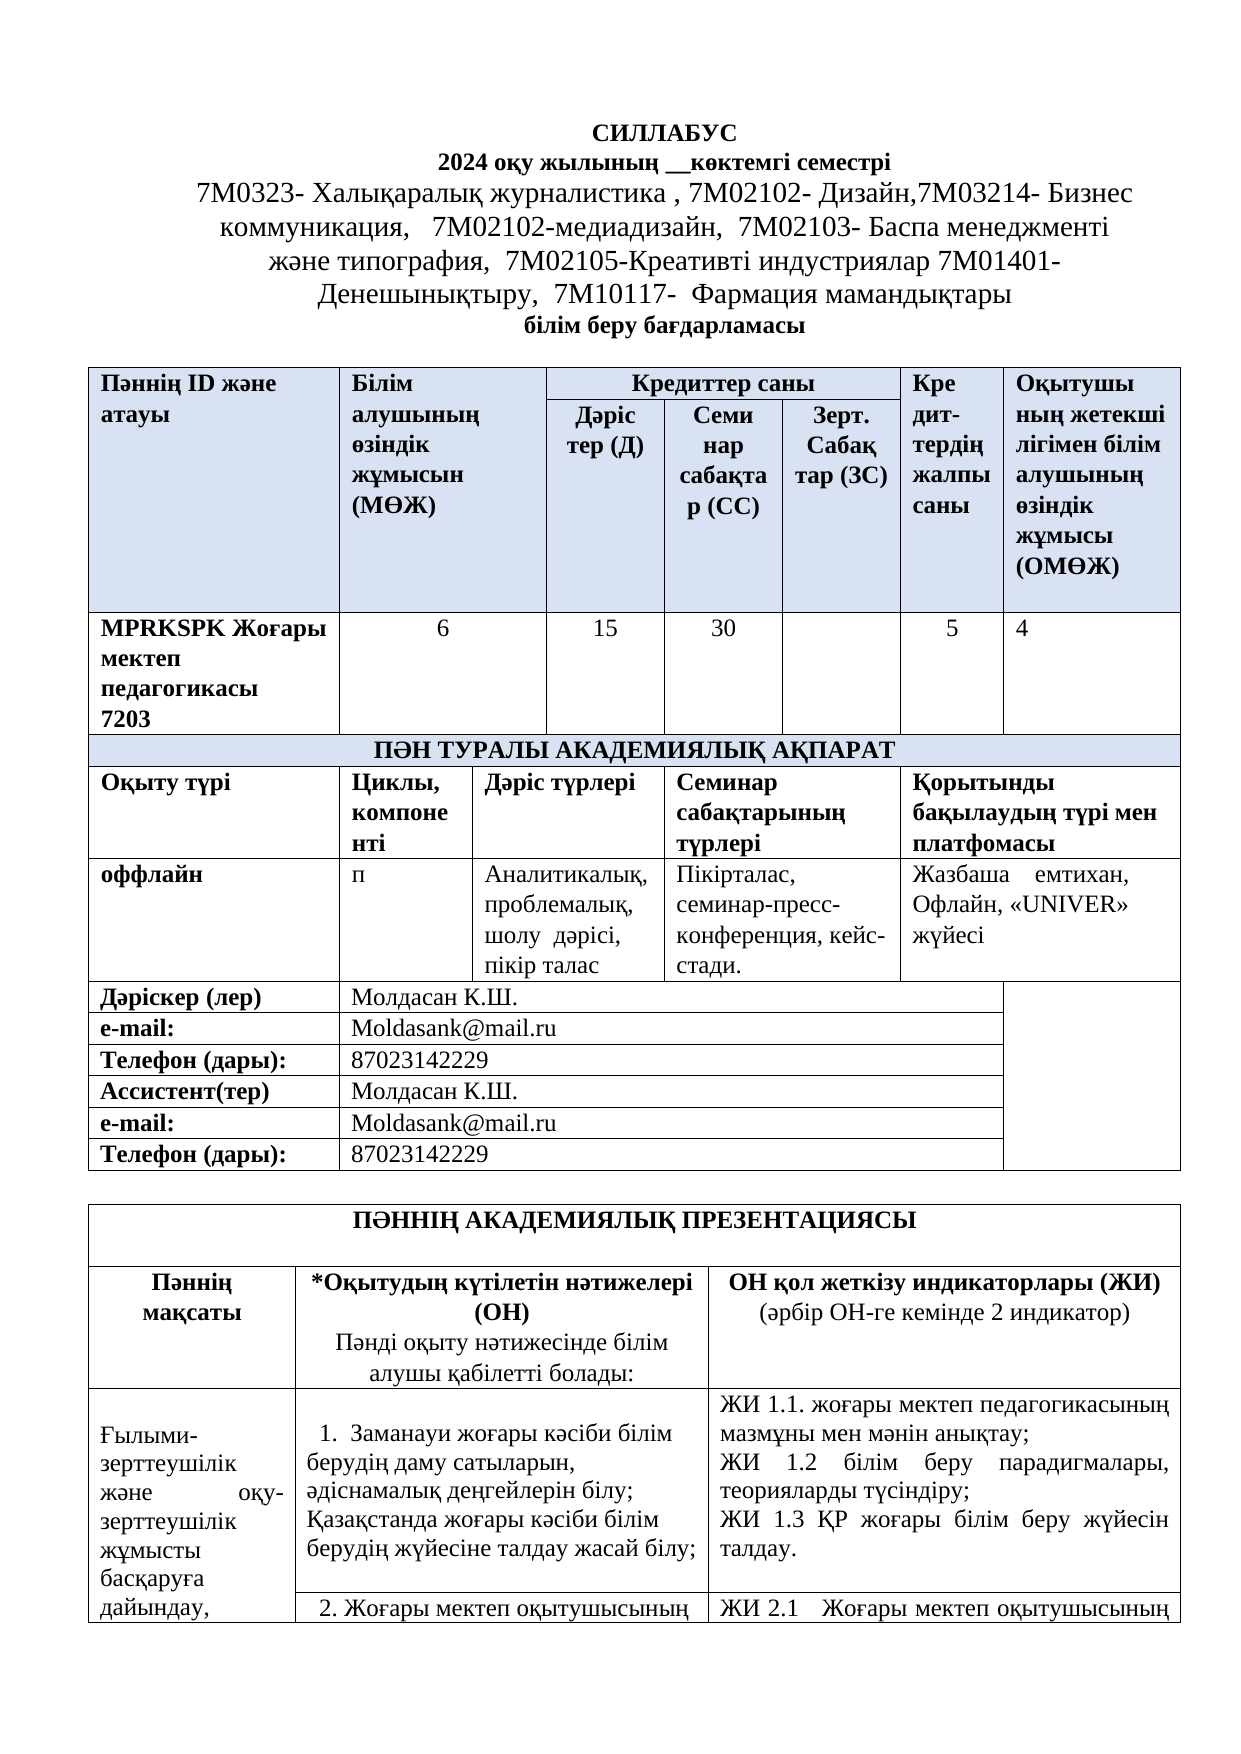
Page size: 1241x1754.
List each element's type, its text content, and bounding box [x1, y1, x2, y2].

table_cell Жазбаша емтихан, Офлайн, «UNIVER» жүйесі [901, 859, 1180, 981]
table_cell Семи нар сабақтар (СС) [665, 400, 782, 612]
table_cell Moldasank@mail.ru [340, 1108, 1003, 1138]
table_cell Телефон (дары): [89, 1045, 339, 1075]
text 2024 оқу жылының __көктемгі семестрі [177, 147, 1152, 176]
table_cell Циклы, компоненті [340, 767, 472, 858]
table_cell Телефон (дары): [89, 1139, 339, 1169]
table_cell 1. Заманауи жоғары кәсіби білім берудің даму сатыларын, әдіснамалық деңгейлерін білу; Қазақстанда жоғары кәсіби білім берудің жүйесіне талдау жасай білу; [296, 1389, 708, 1592]
table_cell 15 [547, 613, 664, 734]
table_cell 6 [340, 613, 546, 734]
table_cell Пәннің мақсаты [89, 1267, 295, 1388]
table_cell Ғылыми-зерттеушілік және оқу-зерттеушілік жұмысты басқаруға дайындау, зерттеу жобасын құруға бағыттау, заманауи дидактикалық принциптер мен жаңа технологияны меңгерту арқылы кәсіби құзыреттілікті дамыту . [89, 1389, 295, 1622]
table_header Білім алушының өзіндік жұмысын (МӨЖ) [340, 368, 546, 612]
table_cell 87023142229 [340, 1139, 1003, 1169]
table_cell МРRKSPK Жоғары мектеп педагогикасы 7203 [89, 613, 339, 734]
table_cell Семинар сабақтарының түрлері [665, 767, 900, 858]
table_cell 30 [665, 613, 782, 734]
table_cell *Оқытудың күтілетін нәтижелері (ОН) Пәнді оқыту нәтижесінде білім алушы қабілетті болады: [296, 1267, 708, 1388]
table_cell Пікірталас, семинар-пресс-конференция, кейс-стади. [665, 859, 900, 981]
table_cell ПӘН ТУРАЛЫ АКАДЕМИЯЛЫҚ АҚПАРАТ [89, 735, 1180, 766]
table_cell оффлайн [89, 859, 339, 981]
table_cell e-mail: [89, 1108, 339, 1138]
table_cell [1004, 982, 1180, 1169]
table_cell e-mail: [89, 1013, 339, 1044]
table_cell ЖИ 1.1. жоғары мектеп педагогикасының мазмұны мен мәнін анықтау; ЖИ 1.2 білім беру парадигмалары, теорияларды түсіндіру; ЖИ 1.3 ҚР жоғары білім беру жүйесін талдау. [709, 1389, 1180, 1592]
table_cell Молдасан К.Ш. [340, 1076, 1003, 1107]
table_cell 87023142229 [340, 1045, 1003, 1075]
table_cell Зерт. Сабақ тар (ЗС) [783, 400, 900, 612]
table_cell 4 [1004, 613, 1180, 734]
table_cell 5 [901, 613, 1003, 734]
text 7М0323- Халықаралық журналистика , 7М02102- Дизайн,7М03214- Бизнес коммуникация, 7М02102-медиадизайн, 7М02103- Баспа менеджменті және типография, 7М02105-Креативті индустриялар 7М01401-Денешынықтыру, 7М10117- Фармация мамандықтары [191, 176, 1138, 310]
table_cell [296, 1593, 708, 1622]
table_cell Қорытынды бақылаудың түрі мен платфомасы [901, 767, 1180, 858]
text білім беру бағдарламасы [177, 310, 1152, 338]
table_cell Дәріс түрлері [473, 767, 664, 858]
table_header Кредиттер саны [547, 368, 900, 399]
table_cell Ассистент(тер) [89, 1076, 339, 1107]
table_header Оқытушы ның жетекші лігімен білім алушының өзіндік жұмысы (ОМӨЖ) [1004, 368, 1180, 612]
table_cell Moldasank@mail.ru [340, 1013, 1003, 1044]
table_cell [783, 613, 900, 734]
table_cell Молдасан К.Ш. [340, 982, 1003, 1012]
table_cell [709, 1593, 1180, 1622]
text СИЛЛАБУС [177, 118, 1152, 147]
table_header Пәннің ID және атауы [89, 368, 339, 612]
table_cell Оқыту түрі [89, 767, 339, 858]
table_cell Дәріскер (лер) [89, 982, 339, 1012]
table_cell п [340, 859, 472, 981]
table_cell Дәріс тер (Д) [547, 400, 664, 612]
table_header Кре дит-тердің жалпы саны [901, 368, 1003, 612]
table_cell ОН қол жеткізу индикаторлары (ЖИ) (әрбір ОН-ге кемінде 2 индикатор) [709, 1267, 1180, 1388]
table_header ПӘННІҢ АКАДЕМИЯЛЫҚ ПРЕЗЕНТАЦИЯСЫ [89, 1205, 1180, 1266]
table_cell Аналитикалық, проблемалық, шолу дәрісі, пікір талас [473, 859, 664, 981]
